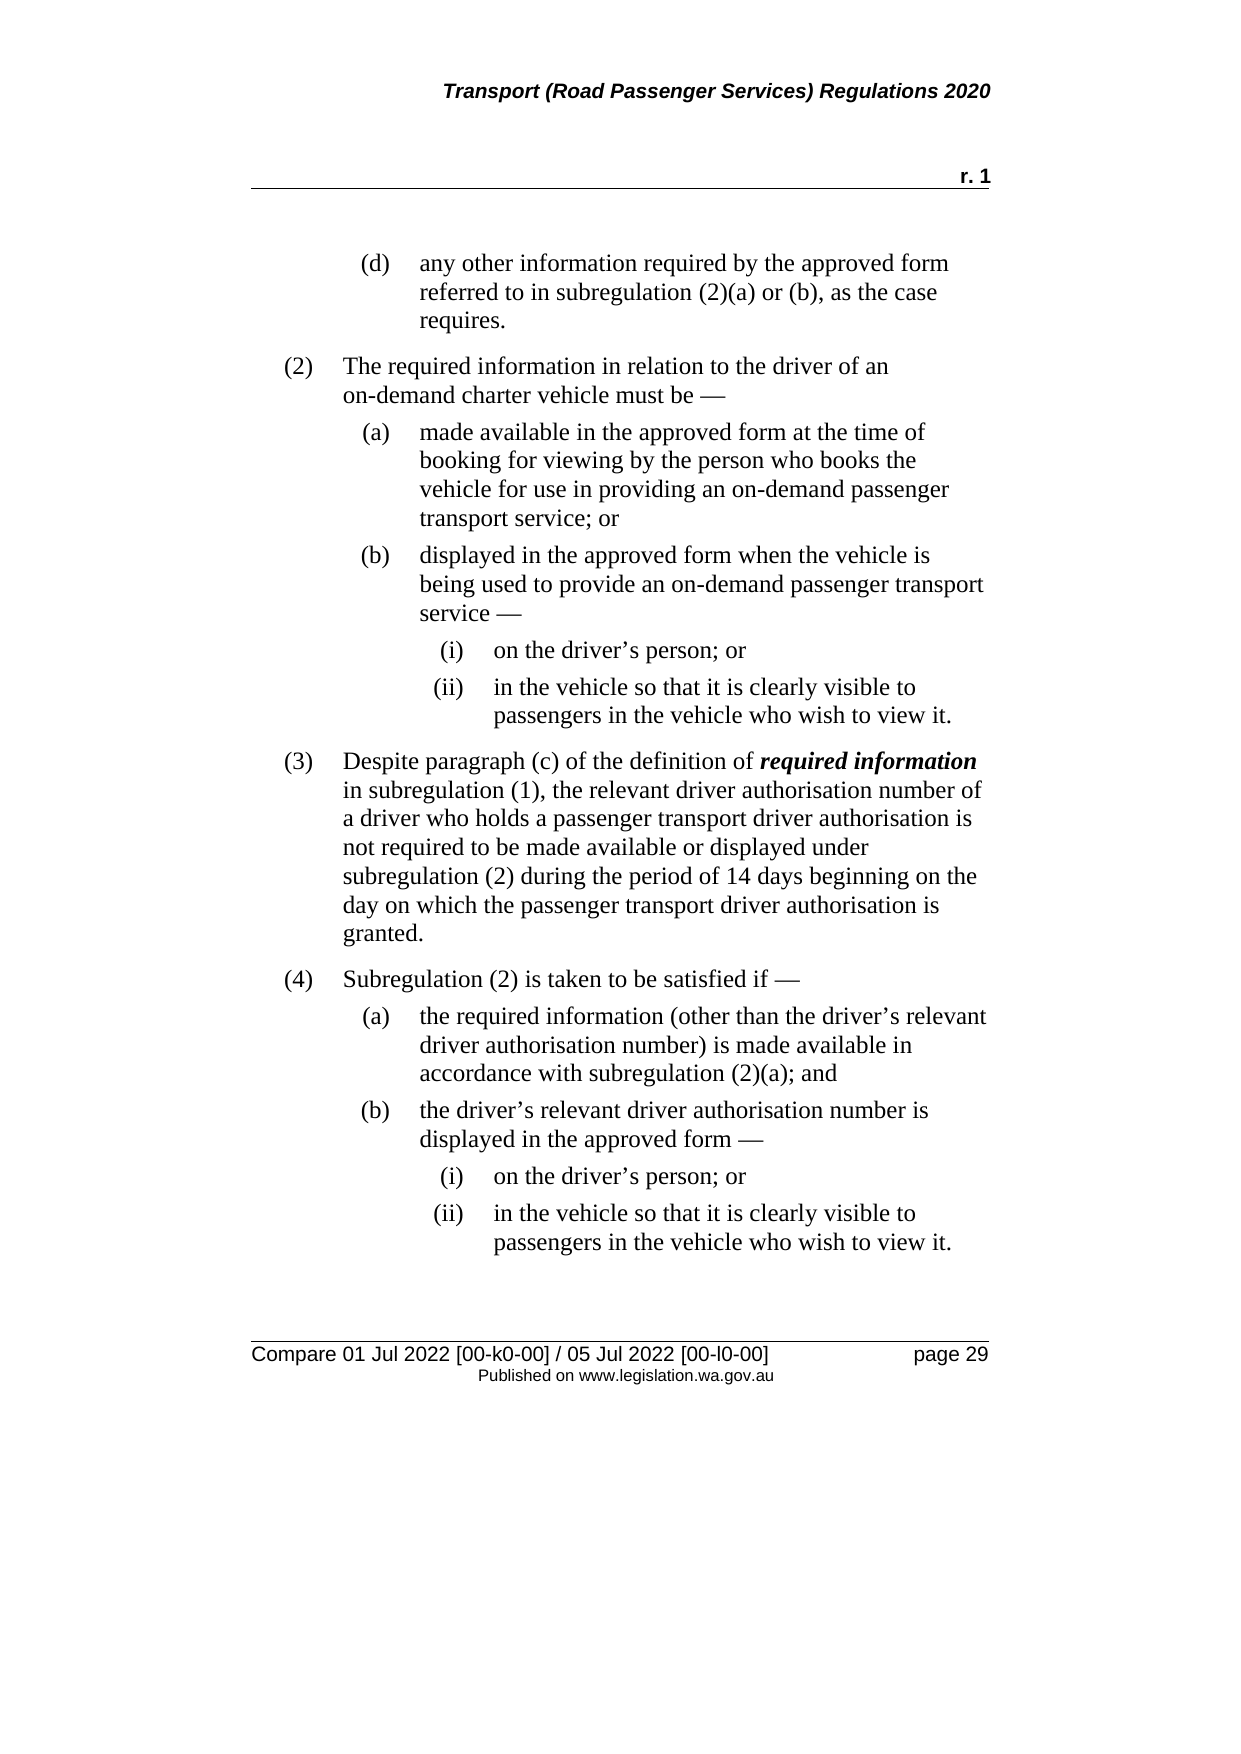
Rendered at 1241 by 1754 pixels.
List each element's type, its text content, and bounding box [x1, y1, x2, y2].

text (4) Subregulation (2) is taken to be satisfied if — [251, 964, 989, 993]
text (a) the required information (other than the driver’s relevant driver authorisation number) is made available in accordance with subregulation (2)(a); and [251, 1001, 989, 1087]
text (b) displayed in the approved form when the vehicle is being used to provide an on-demand passenger transport service — [251, 540, 989, 626]
text (b) the driver’s relevant driver authorisation number is displayed in the approved form — [251, 1096, 989, 1153]
text (i) on the driver’s person; or [251, 635, 989, 663]
text (3) Despite paragraph (c) of the definition of required information in subregulation (1), the relevant driver authorisation number of a driver who holds a passenger transport driver authorisation is not required to be made available or displayed under subregulation (2) during the period of 14 days beginning on the day on which the passenger transport driver authorisation is granted. [251, 746, 989, 947]
text (d) any other information required by the approved form referred to in subregulation (2)(a) or (b), as the case requires. [251, 248, 989, 334]
text (2) The required information in relation to the driver of an on-demand charter vehicle must be — [251, 351, 989, 408]
text (ii) in the vehicle so that it is clearly visible to passengers in the vehicle who wish to view it. [251, 672, 989, 729]
text (ii) in the vehicle so that it is clearly visible to passengers in the vehicle who wish to view it. [251, 1198, 989, 1256]
text (i) on the driver’s person; or [251, 1161, 989, 1190]
text (a) made available in the approved form at the time of booking for viewing by the person who books the vehicle for use in providing an on-demand passenger transport service; or [251, 417, 989, 532]
